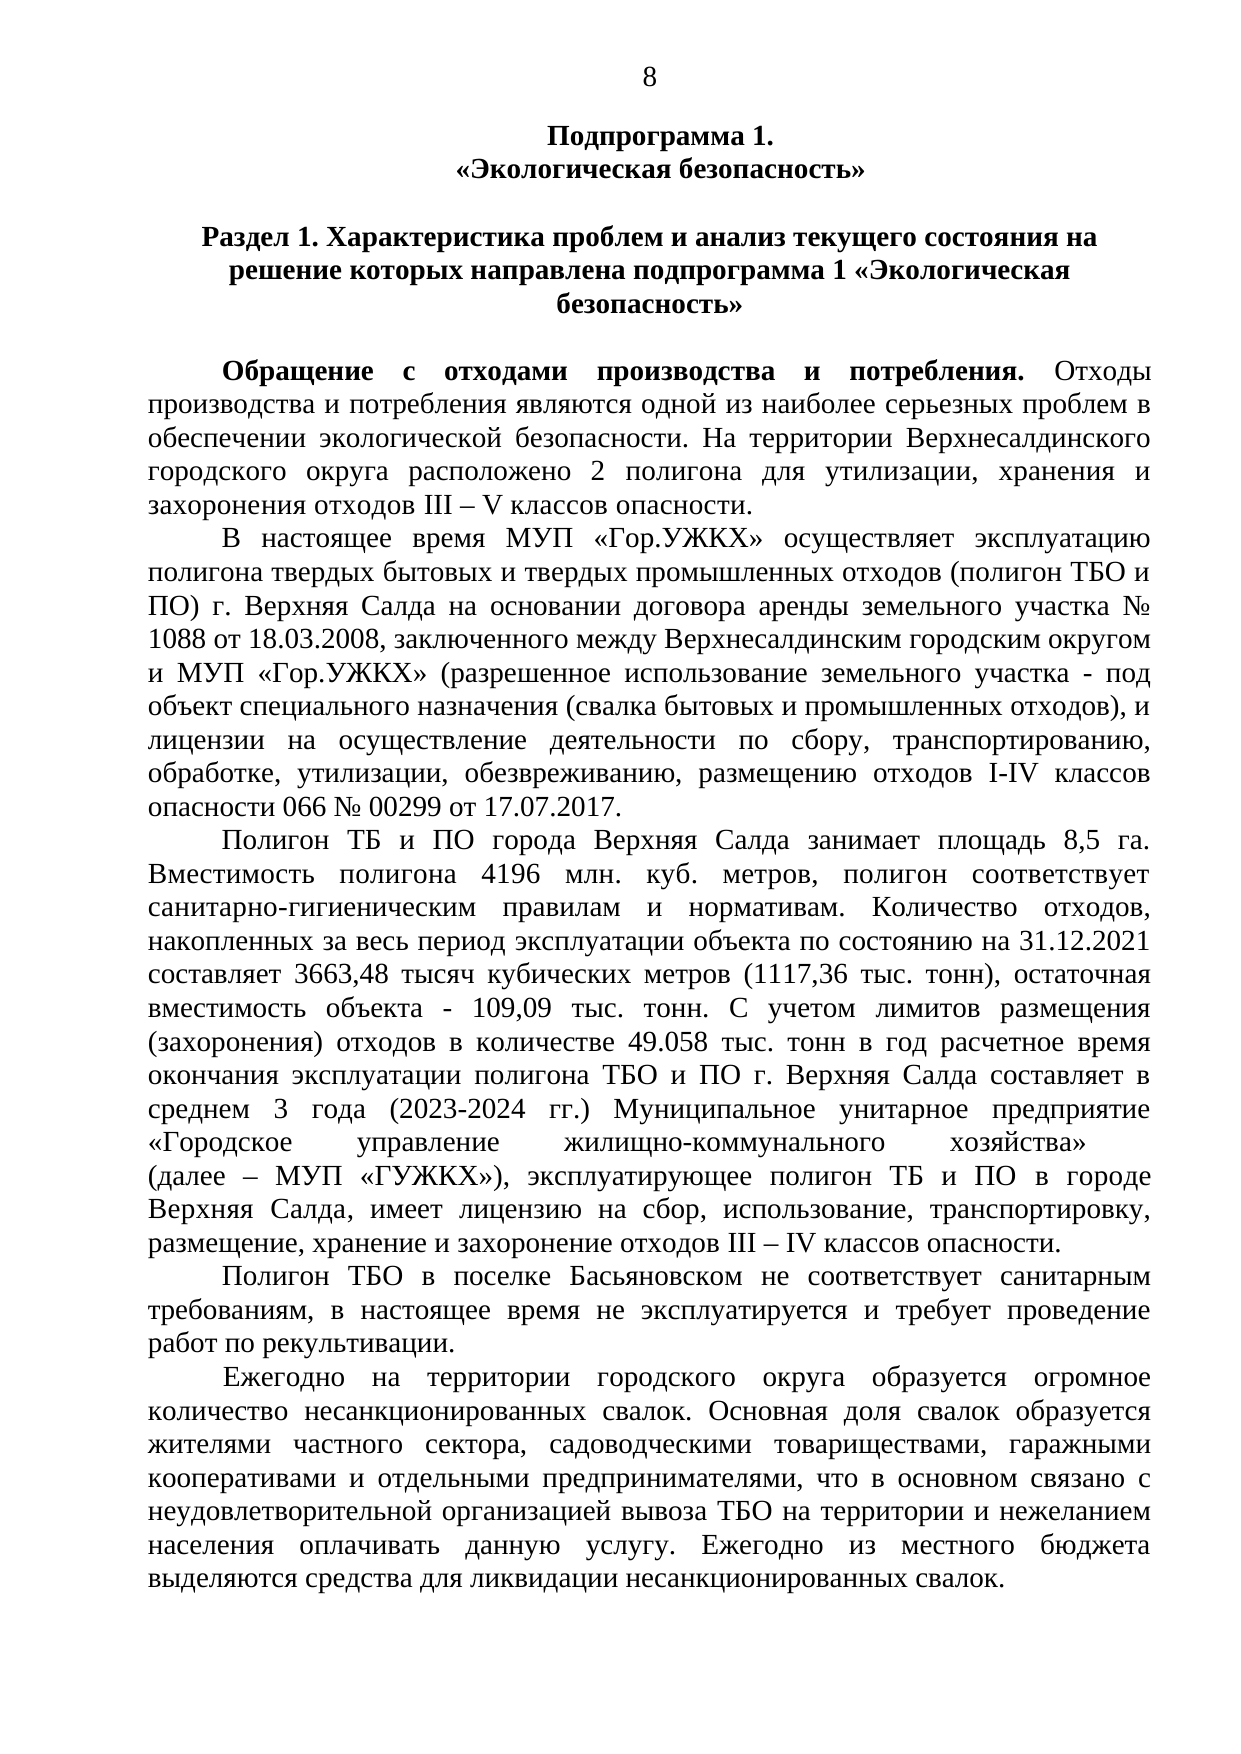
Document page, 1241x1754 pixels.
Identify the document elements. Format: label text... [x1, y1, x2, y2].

text Раздел 1. Характеристика проблем и анализ текущего состояния на решение которых направлена подпрограмма 1 «Экологическая безопасность» [148, 219, 1152, 319]
text В настоящее время МУП «Гор.УЖКХ» осуществляет эксплуатацию полигона твердых бытовых и твердых промышленных отходов (полигон ТБО и ПО) г. Верхняя Салда на основании договора аренды земельного участка № 1088 от 18.03.2008, заключенного между Верхнесалдинским городским округом и МУП «Гор.УЖКХ» (разрешенное использование земельного участка - под объект специального назначения (свалка бытовых и промышленных отходов), и лицензии на осуществление деятельности по сбору, транспортированию, обработке, утилизации, обезвреживанию, размещению отходов I-IV классов опасности 066 № 00299 от 17.07.2017. [148, 521, 1152, 822]
text Обращение с отходами производства и потребления. Отходы производства и потребления являются одной из наиболее серьезных проблем в обеспечении экологической безопасности. На территории Верхнесалдинского городского округа расположено 2 полигона для утилизации, хранения и захоронения отходов III – V классов опасности. [148, 353, 1152, 521]
text Полигон ТБ и ПО города Верхняя Салда занимает площадь 8,5 га. Вместимость полигона 4196 млн. куб. метров, полигон соответствует санитарно-гигиеническим правилам и нормативам. Количество отходов, накопленных за весь период эксплуатации объекта по состоянию на 31.12.2021 составляет 3663,48 тысяч кубических метров (1117,36 тыс. тонн), остаточная вместимость объекта - 109,09 тыс. тонн. С учетом лимитов размещения (захоронения) отходов в количестве 49.058 тыс. тонн в год расчетное время окончания эксплуатации полигона ТБО и ПО г. Верхняя Салда составляет в среднем 3 года (2023-2024 гг.) Муниципальное унитарное предприятие «Городское управление жилищно-коммунального хозяйства» (далее – МУП «ГУЖКХ»), эксплуатирующее полигон ТБ и ПО в городе Верхняя Салда, имеет лицензию на сбор, использование, транспортировку, размещение, хранение и захоронение отходов III – IV классов опасности. [148, 822, 1152, 1258]
text Полигон ТБО в поселке Басьяновском не соответствует санитарным требованиям, в настоящее время не эксплуатируется и требует проведение работ по рекультивации. [148, 1258, 1152, 1359]
text Подпрограмма 1. [169, 118, 1152, 152]
text Ежегодно на территории городского округа образуется огромное количество несанкционированных свалок. Основная доля свалок образуется жителями частного сектора, садоводческими товариществами, гаражными кооперативами и отдельными предпринимателями, что в основном связано с неудовлетворительной организацией вывоза ТБО на территории и нежеланием населения оплачивать данную услугу. Ежегодно из местного бюджета выделяются средства для ликвидации несанкционированных свалок. [148, 1359, 1152, 1594]
text «Экологическая безопасность» [169, 152, 1152, 185]
